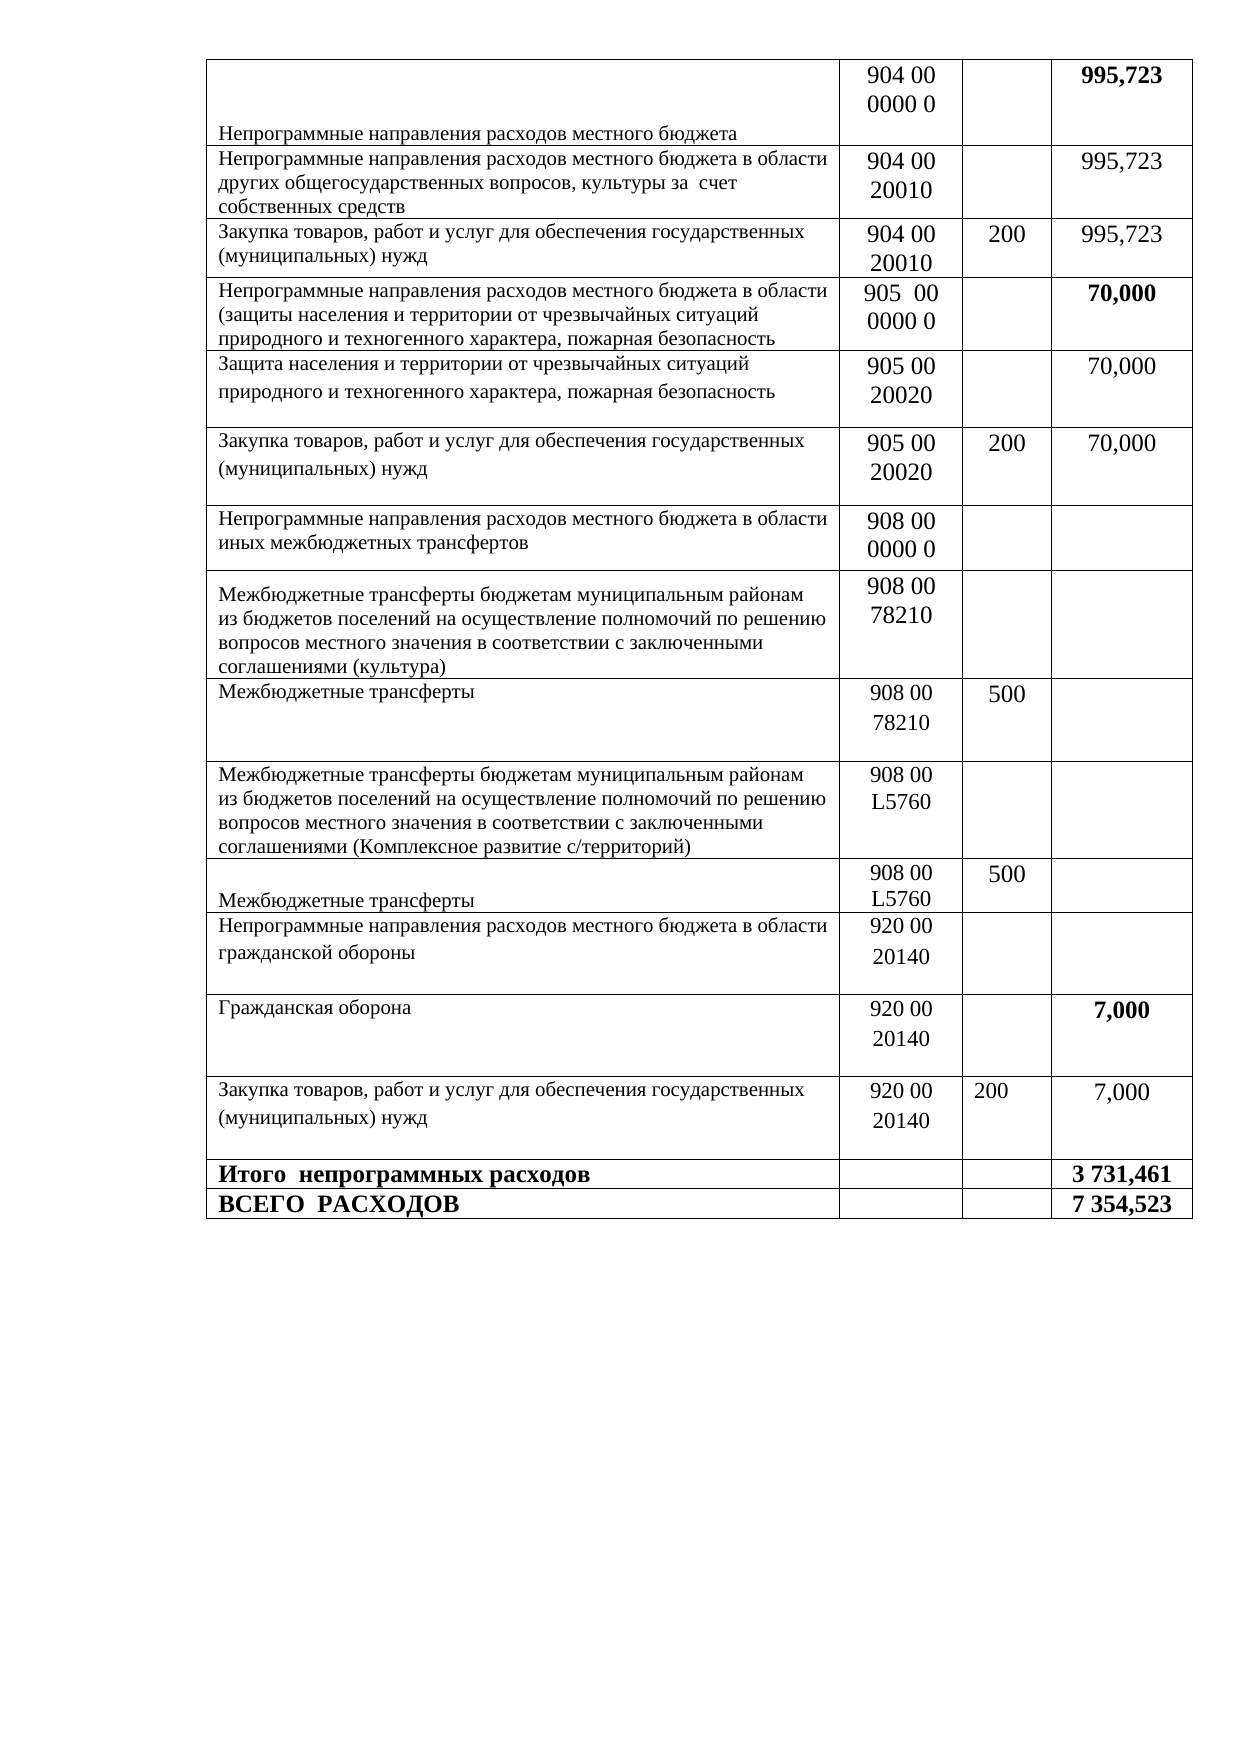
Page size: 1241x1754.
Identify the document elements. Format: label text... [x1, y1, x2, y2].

table_cell 920 00 20140 [840, 1077, 962, 1158]
table_cell Закупка товаров, работ и услуг для обеспечения государственных (муниципальных) нужд [207, 1077, 839, 1158]
table_cell [963, 1189, 1051, 1218]
table_cell [840, 1189, 962, 1218]
table_cell 908 00 78210 [840, 571, 962, 678]
table_cell Закупка товаров, работ и услуг для обеспечения государственных (муниципальных) нужд [207, 428, 839, 505]
table_cell [963, 571, 1051, 678]
table_cell Межбюджетные трансферты бюджетам муниципальным районам из бюджетов поселений на осуществление полномочий по решению вопросов местного значения в соответствии с заключенными соглашениями (Комплексное развитие с/территорий) [207, 762, 839, 858]
table_cell 908 00 0000 0 [840, 506, 962, 570]
table_cell 200 [963, 1077, 1051, 1158]
table_cell [963, 278, 1051, 350]
table_cell [963, 995, 1051, 1076]
table_cell [963, 351, 1051, 427]
table_cell [1052, 859, 1192, 912]
table_cell Межбюджетные трансферты бюджетам муниципальным районам из бюджетов поселений на осуществление полномочий по решению вопросов местного значения в соответствии с заключенными соглашениями (культура) [207, 571, 839, 678]
table_cell Закупка товаров, работ и услуг для обеспечения государственных (муниципальных) нужд [207, 219, 839, 277]
table_cell [963, 60, 1051, 145]
table_cell [1052, 762, 1192, 858]
table_cell 7,000 [1052, 1077, 1192, 1158]
table_cell Непрограммные направления расходов местного бюджета [207, 60, 839, 145]
table_cell [1052, 506, 1192, 570]
table_cell 908 00 L5760 [840, 762, 962, 858]
table_cell ВСЕГО РАСХОДОВ [207, 1189, 839, 1218]
table_cell 7,000 [1052, 995, 1192, 1076]
table_cell 904 00 20010 [840, 219, 962, 277]
table_cell 904 00 0000 0 [840, 60, 962, 145]
table_cell 995,723 [1052, 146, 1192, 218]
table_cell Гражданская оборона [207, 995, 839, 1076]
table_cell 70,000 [1052, 351, 1192, 427]
table_cell [840, 1160, 962, 1188]
table_cell Межбюджетные трансферты [207, 859, 839, 912]
table_cell [963, 1160, 1051, 1188]
table_cell 3 731,461 [1052, 1160, 1192, 1188]
table_cell 7 354,523 [1052, 1189, 1192, 1218]
table_cell Непрограммные направления расходов местного бюджета в области иных межбюджетных трансфертов [207, 506, 839, 570]
table_cell 70,000 [1052, 278, 1192, 350]
table_cell Непрограммные направления расходов местного бюджета в области (защиты населения и территории от чрезвычайных ситуаций природного и техногенного характера, пожарная безопасность [207, 278, 839, 350]
table_cell Непрограммные направления расходов местного бюджета в области других общегосударственных вопросов, культуры за счет собственных средств [207, 146, 839, 218]
table_cell Непрограммные направления расходов местного бюджета в области гражданской обороны [207, 913, 839, 994]
table_cell 904 00 20010 [840, 146, 962, 218]
table_cell 995,723 [1052, 60, 1192, 145]
table_cell [963, 762, 1051, 858]
table_cell 905 00 20020 [840, 428, 962, 505]
table_cell 500 [963, 679, 1051, 761]
table_cell [963, 506, 1051, 570]
table_cell 908 00 L5760 [840, 859, 962, 912]
table_cell Защита населения и территории от чрезвычайных ситуаций природного и техногенного характера, пожарная безопасность [207, 351, 839, 427]
table_cell 70,000 [1052, 428, 1192, 505]
table_cell [1052, 913, 1192, 994]
table_cell Межбюджетные трансферты [207, 679, 839, 761]
table_cell [1052, 679, 1192, 761]
table_cell [963, 913, 1051, 994]
table_cell 905 00 0000 0 [840, 278, 962, 350]
table_cell 905 00 20020 [840, 351, 962, 427]
table_cell 200 [963, 428, 1051, 505]
table_cell [963, 146, 1051, 218]
table_cell [1052, 571, 1192, 678]
table_cell 995,723 [1052, 219, 1192, 277]
table_cell 500 [963, 859, 1051, 912]
table_cell 908 00 78210 [840, 679, 962, 761]
table_cell Итого непрограммных расходов [207, 1160, 839, 1188]
table_cell 200 [963, 219, 1051, 277]
table_cell 920 00 20140 [840, 995, 962, 1076]
table_cell 920 00 20140 [840, 913, 962, 994]
